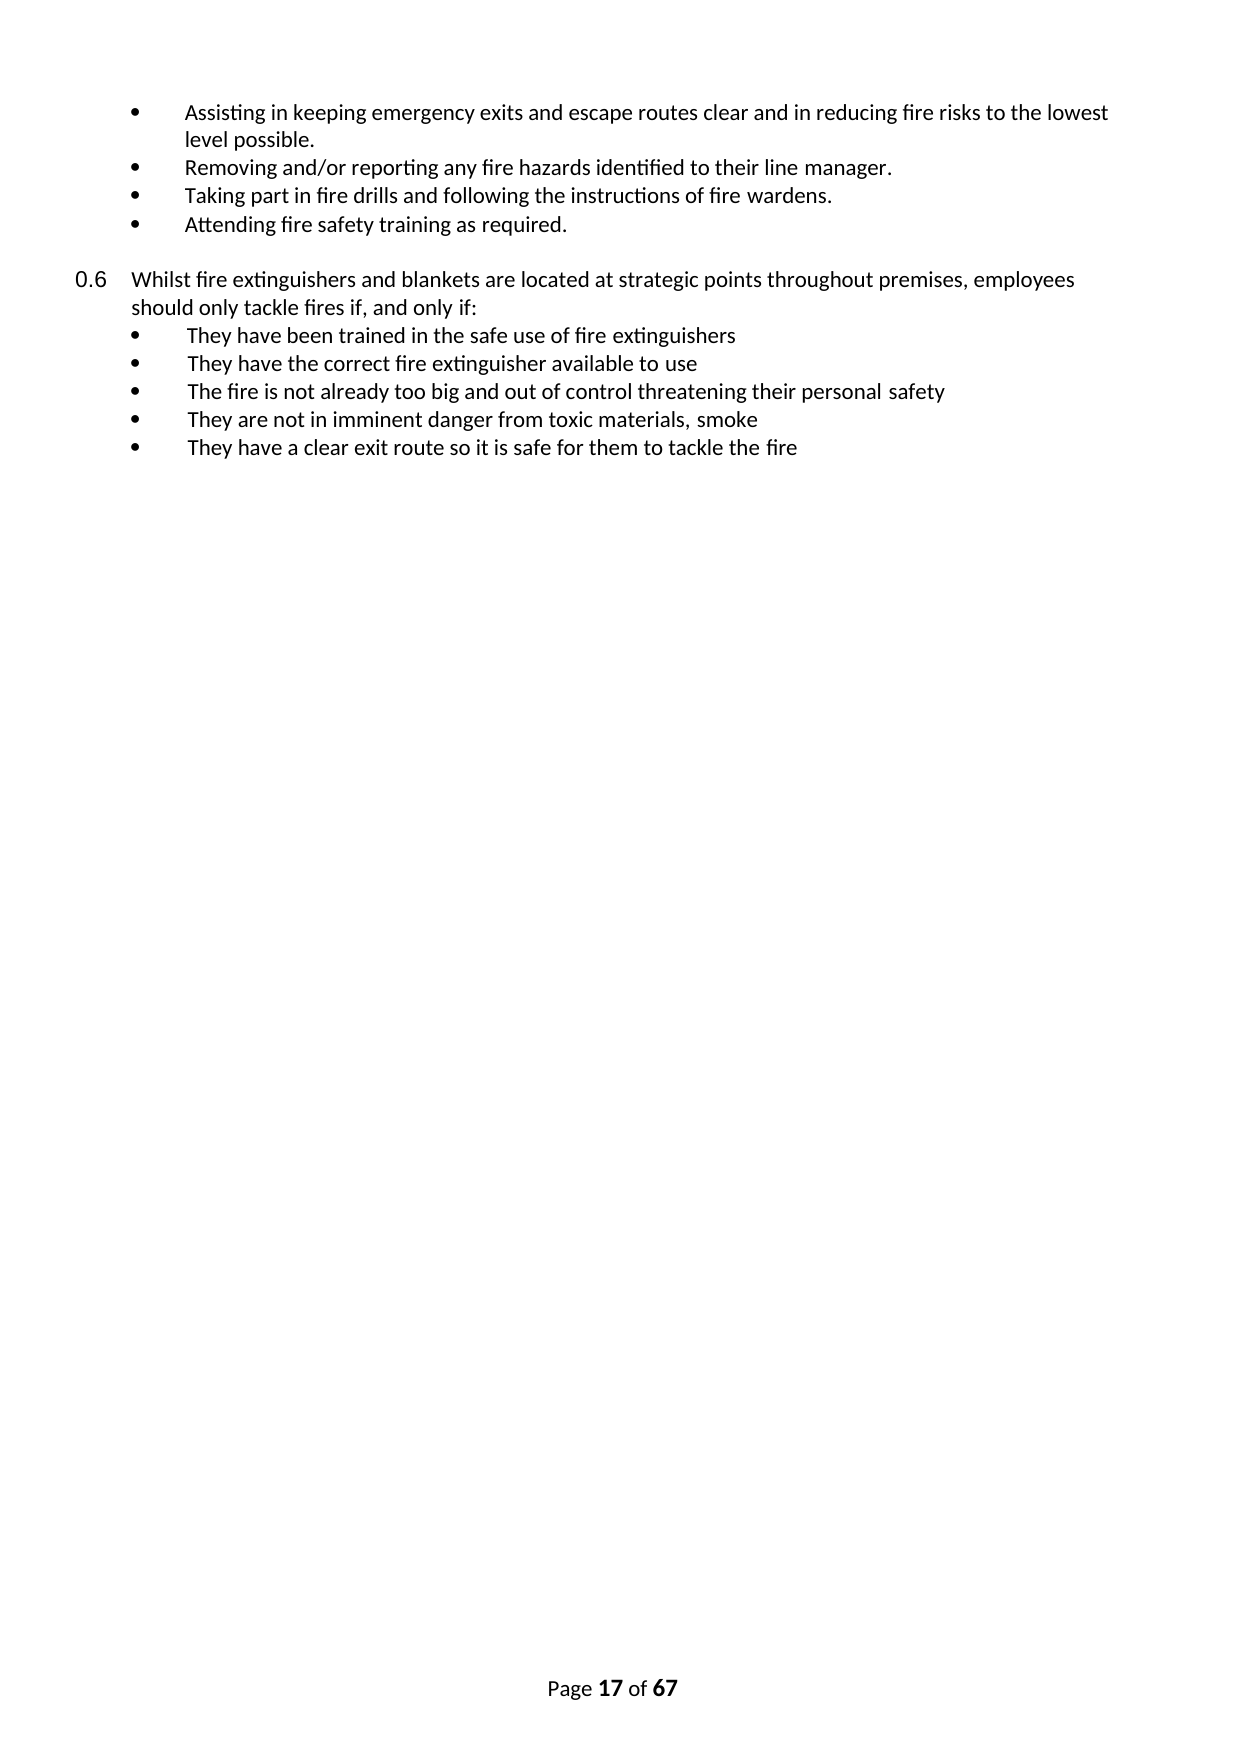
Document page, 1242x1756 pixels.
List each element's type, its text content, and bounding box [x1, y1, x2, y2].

list They are not in imminent danger from toxic materials, smoke [131, 405, 1194, 433]
list They have the correct fire extinguisher available to use [131, 349, 1194, 377]
list Assisting in keeping emergency exits and escape routes clear and in reducing fire risks to the lowest level possible. [131, 98, 1112, 153]
list Removing and/or reporting any fire hazards identified to their line manager. [131, 153, 1194, 181]
list They have been trained in the safe use of fire extinguishers [131, 321, 1194, 349]
list The fire is not already too big and out of control threatening their personal safety [131, 377, 1194, 405]
list Whilst fire extinguishers and blankets are located at strategic points throughout premises, employees should only tackle fires if, and only if: [75, 265, 1142, 321]
list Attending fire safety training as required. [131, 209, 1194, 238]
list Taking part in fire drills and following the instructions of fire wardens. [131, 181, 1194, 209]
list They have a clear exit route so it is safe for them to tackle the fire [131, 433, 1194, 461]
